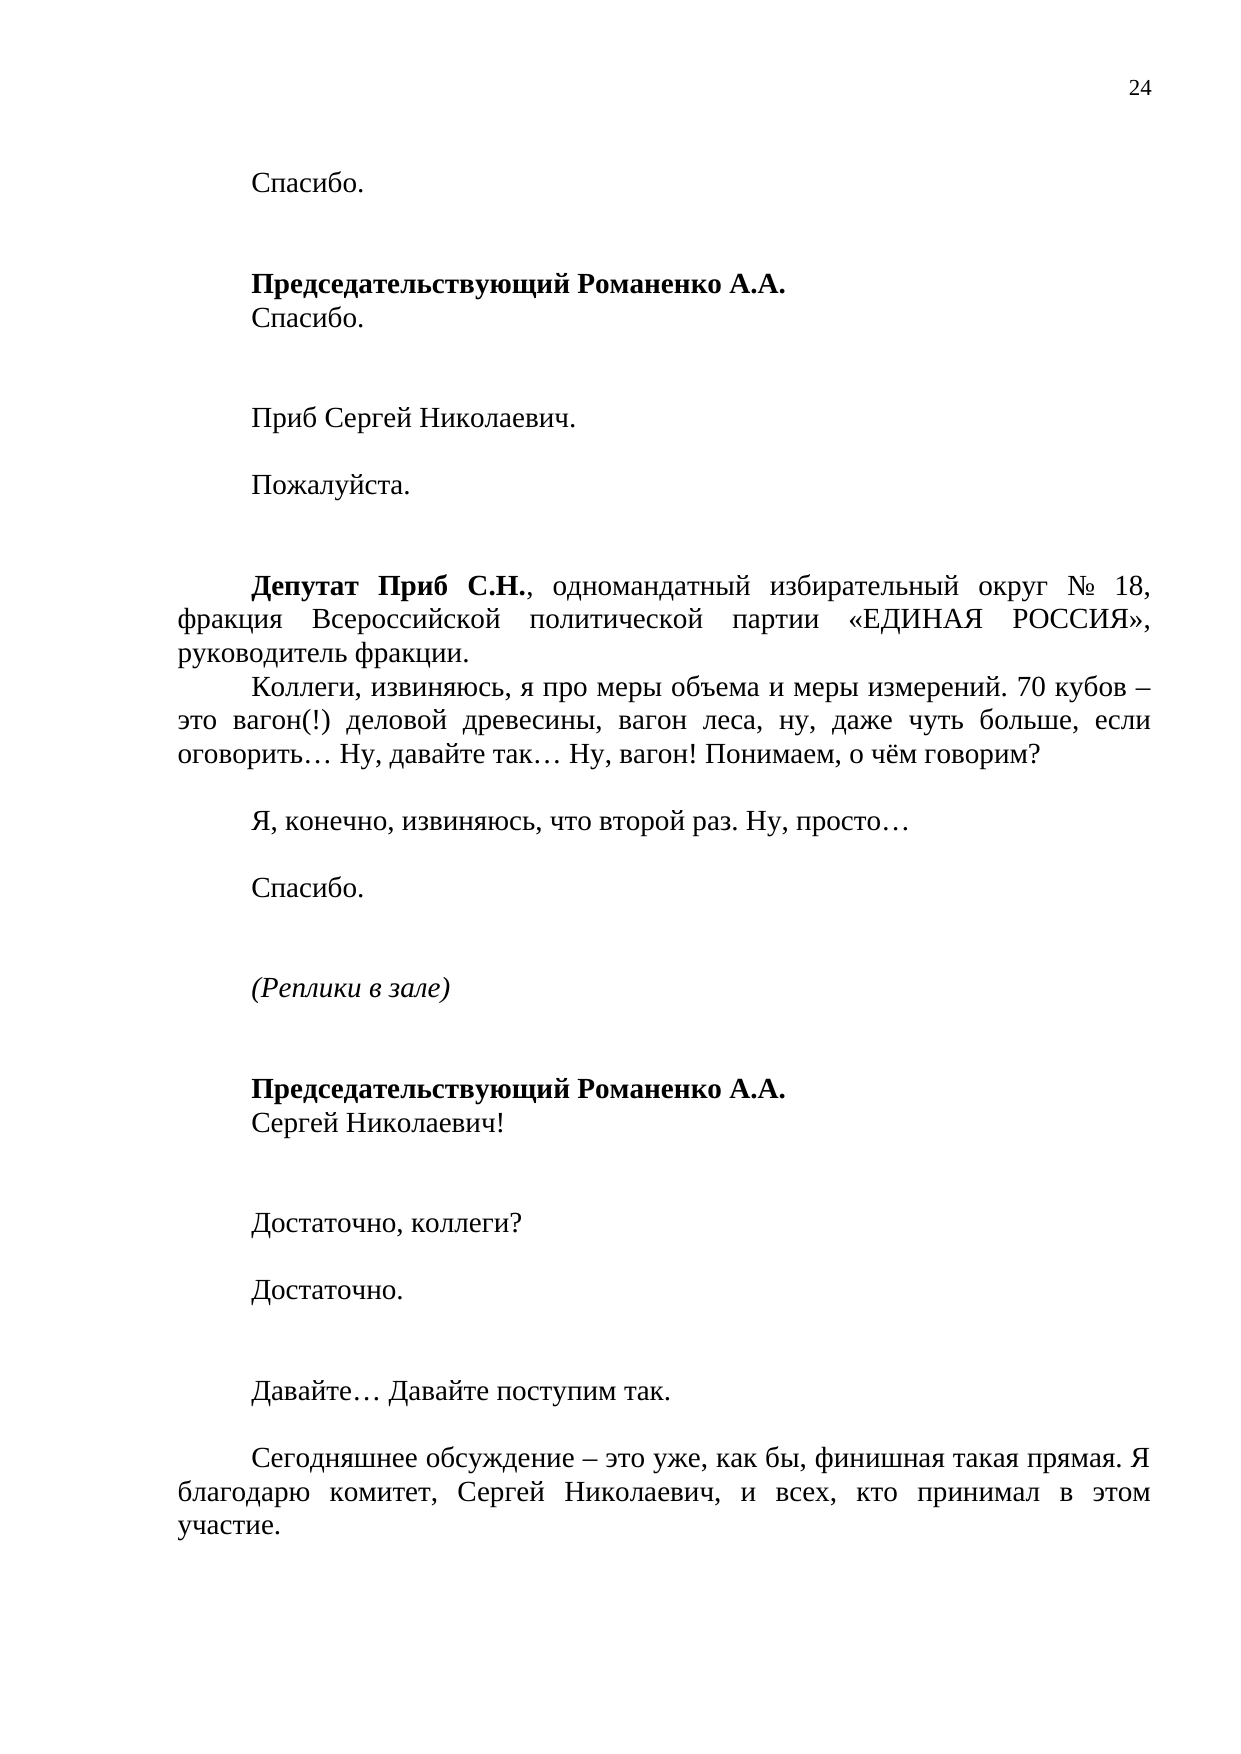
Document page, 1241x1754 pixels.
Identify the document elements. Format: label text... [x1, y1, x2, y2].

text Коллеги, извиняюсь, я про меры объема и меры измерений. 70 кубов – это вагон(!) деловой древесины, вагон леса, ну, даже чуть больше, если оговорить… Ну, давайте так… Ну, вагон! Понимаем, о чём говорим? [177, 669, 1152, 769]
text Спасибо. [177, 870, 1152, 903]
text Давайте… Давайте поступим так. [177, 1373, 1152, 1407]
text Достаточно. [177, 1272, 1152, 1306]
text Приб Сергей Николаевич. [177, 400, 1152, 434]
text Достаточно, коллеги? [177, 1205, 1152, 1239]
text Сегодняшнее обсуждение – это уже, как бы, финишная такая прямая. Я благодарю комитет, Сергей Николаевич, и всех, кто принимал в этом участие. [177, 1440, 1152, 1541]
text Сергей Николаевич! [177, 1105, 1152, 1138]
text Спасибо. [177, 166, 1152, 199]
text Я, конечно, извиняюсь, что второй раз. Ну, просто… [177, 803, 1152, 836]
text Спасибо. [177, 300, 1152, 333]
text Председательствующий Романенко А.А. [177, 1071, 1152, 1105]
text Депутат Приб С.Н., одномандатный избирательный округ № 18, фракция Всероссийской политической партии «ЕДИНАЯ РОССИЯ», руководитель фракции. [177, 568, 1152, 669]
text (Реплики в зале) [177, 971, 1152, 1004]
text Председательствующий Романенко А.А. [177, 266, 1152, 300]
text Пожалуйста. [177, 467, 1152, 501]
